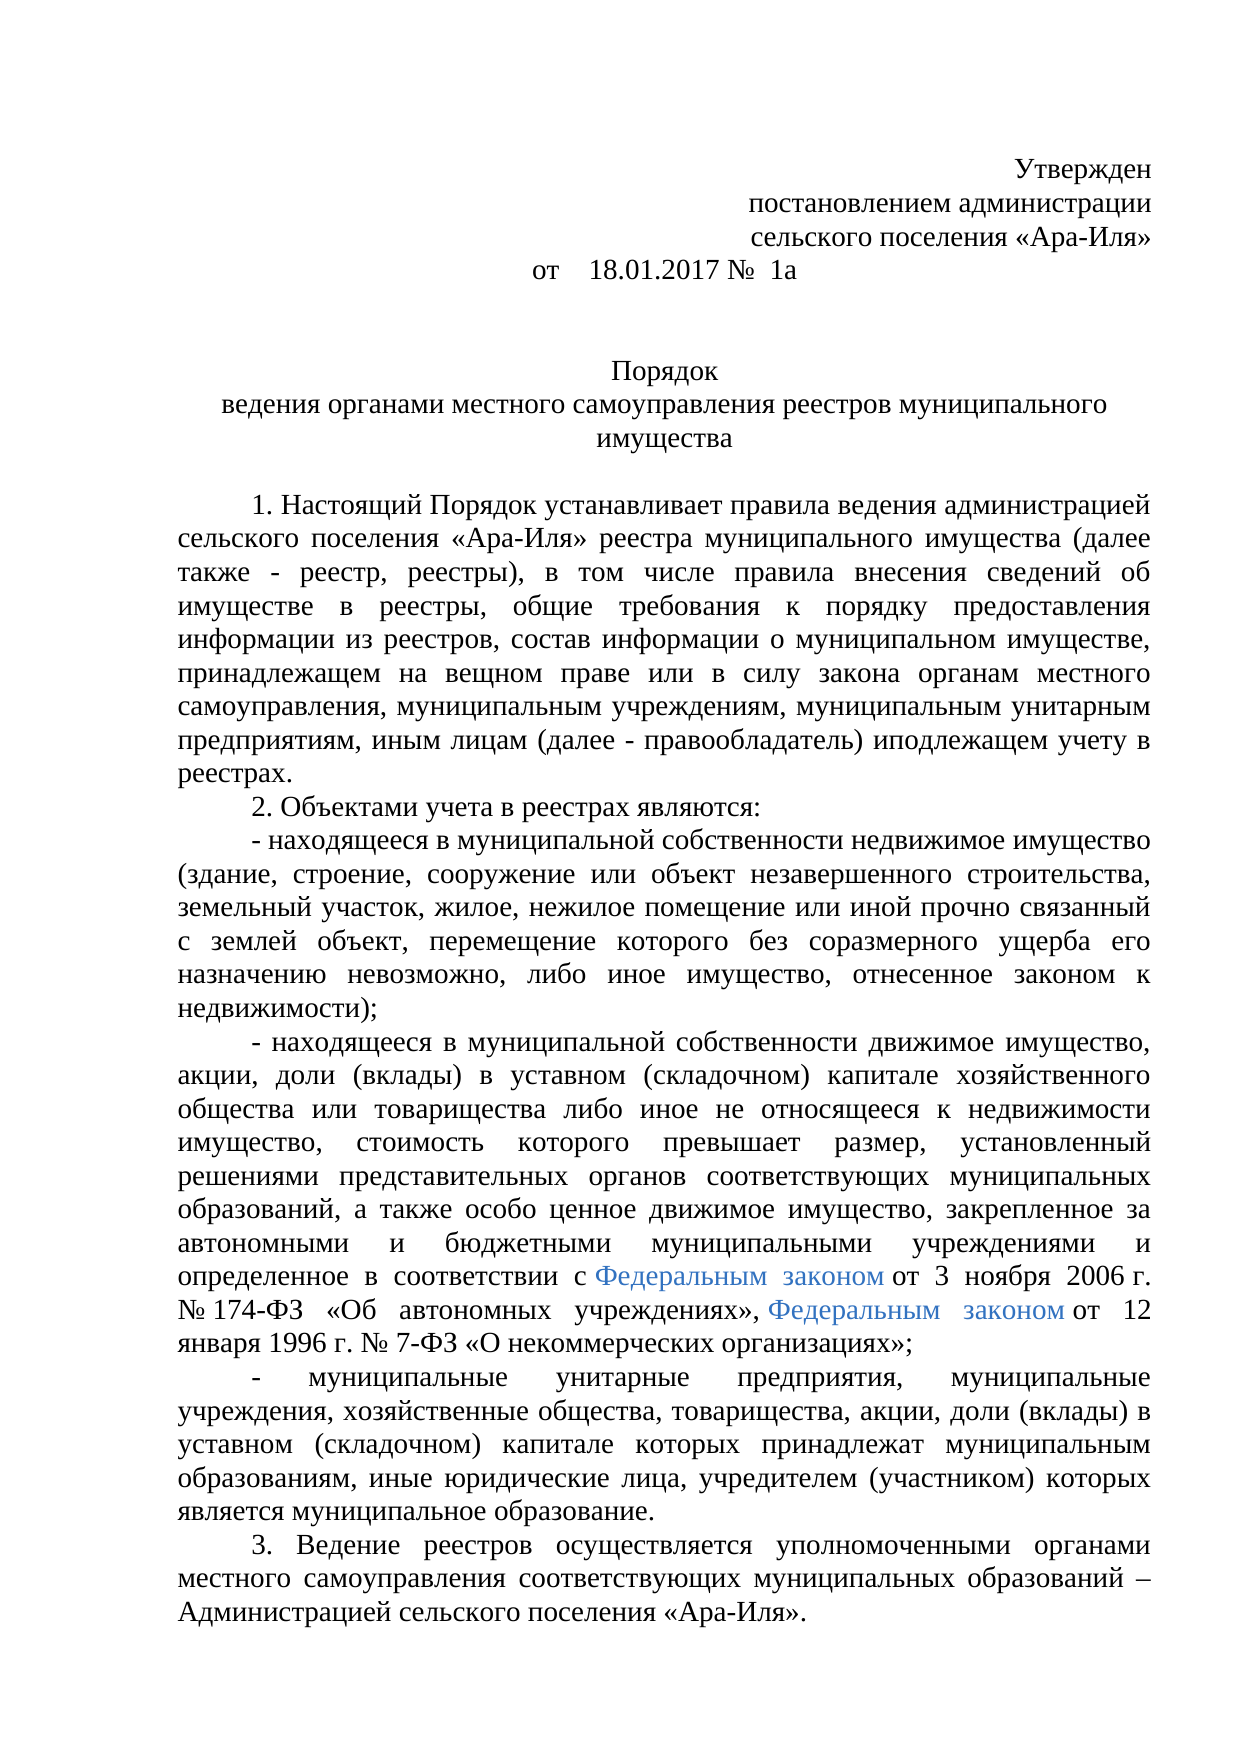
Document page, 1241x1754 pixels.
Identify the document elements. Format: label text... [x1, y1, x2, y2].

text - муниципальные унитарные предприятия, муниципальные учреждения, хозяйственные общества, товарищества, акции, доли (вклады) в уставном (складочном) капитале которых принадлежат муниципальным образованиям, иные юридические лица, учредителем (участником) которых является муниципальное образование. [177, 1359, 1152, 1527]
text 3. Ведение реестров осуществляется уполномоченными органами местного самоуправления соответствующих муниципальных образований – Администрацией сельского поселения «Ара-Иля». [177, 1527, 1152, 1627]
text Утвержден [177, 152, 1152, 185]
text 2. Объектами учета в реестрах являются: [177, 789, 1152, 822]
text от 18.01.2017 № 1а [177, 252, 1152, 286]
text постановлением администрации [177, 185, 1152, 219]
text сельского поселения «Ара-Иля» [177, 219, 1152, 252]
text - находящееся в муниципальной собственности недвижимое имущество (здание, строение, сооружение или объект незавершенного строительства, земельный участок, жилое, нежилое помещение или иной прочно связанный с землей объект, перемещение которого без соразмерного ущерба его назначению невозможно, либо иное имущество, отнесенное законом к недвижимости); [177, 822, 1152, 1024]
text Порядок ведения органами местного самоуправления реестров муниципального имущества [177, 353, 1152, 453]
text - находящееся в муниципальной собственности движимое имущество, акции, доли (вклады) в уставном (складочном) капитале хозяйственного общества или товарищества либо иное не относящееся к недвижимости имущество, стоимость которого превышает размер, установленный решениями представительных органов соответствующих муниципальных образований, а также особо ценное движимое имущество, закрепленное за автономными и бюджетными муниципальными учреждениями и определенное в соответствии с Федеральным законом от 3 ноября 2006 г. № 174-ФЗ «Об автономных учреждениях», Федеральным законом от 12 января 1996 г. № 7-ФЗ «О некоммерческих организациях»; [177, 1024, 1152, 1359]
text 1. Настоящий Порядок устанавливает правила ведения администрацией сельского поселения «Ара-Иля» реестра муниципального имущества (далее также - реестр, реестры), в том числе правила внесения сведений об имуществе в реестры, общие требования к порядку предоставления информации из реестров, состав информации о муниципальном имуществе, принадлежащем на вещном праве или в силу закона органам местного самоуправления, муниципальным учреждениям, муниципальным унитарным предприятиям, иным лицам (далее - правообладатель) иподлежащем учету в реестрах. [177, 487, 1152, 789]
